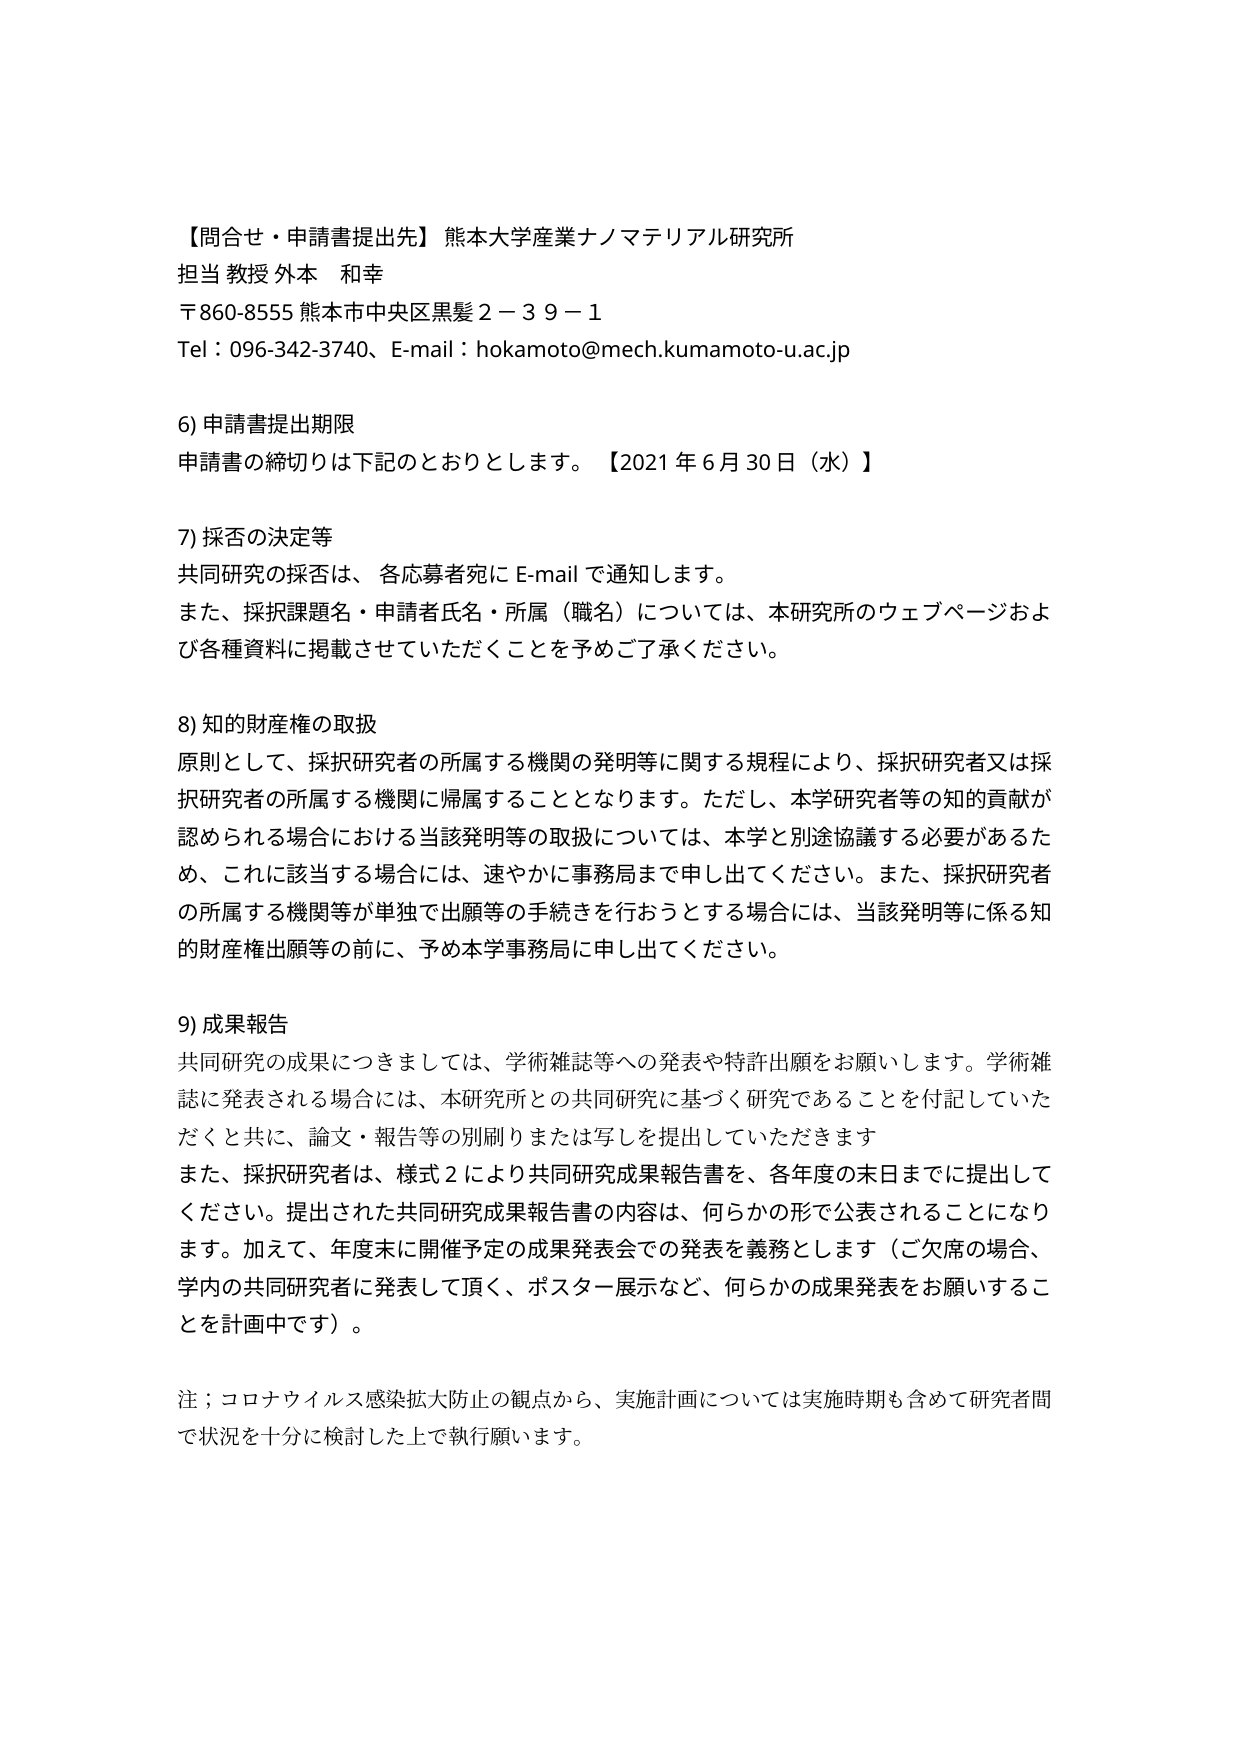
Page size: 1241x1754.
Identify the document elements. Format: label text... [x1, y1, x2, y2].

text Tel：096-342-3740、E-mail：hokamoto@mech.kumamoto-u.ac.jp [177, 329, 1063, 367]
text 6) 申請書提出期限 [177, 404, 1063, 442]
text 担当 教授 外本 和幸 [177, 254, 1063, 292]
text 8) 知的財産権の取扱 [177, 704, 1063, 742]
text 9) 成果報告 [177, 1004, 1063, 1042]
text 申請書の締切りは下記のとおりとします。 【2021 年 6月 30日（水）】 [177, 442, 1063, 479]
text また、採択課題名・申請者氏名・所属（職名）については、本研究所のウェブページおよび各種資料に掲載させていただくことを予めご了承ください。 [177, 592, 1063, 667]
text 〒860-8555 熊本市中央区黒髪２－３９－１ [177, 292, 1063, 329]
text 共同研究の採否は、 各応募者宛に E-mail で通知します。 [177, 554, 1063, 592]
text 共同研究の成果につきましては、学術雑誌等への発表や特許出願をお願いします。学術雑誌に発表される場合には、本研究所との共同研究に基づく研究であることを付記していただくと共に、論文・報告等の別刷りまたは写しを提出していただきます [177, 1042, 1063, 1154]
text 7) 採否の決定等 [177, 517, 1063, 554]
text また、採択研究者は、様式 2 により共同研究成果報告書を、各年度の末日までに提出してください。提出された共同研究成果報告書の内容は、何らかの形で公表されることになります。加えて、年度末に開催予定の成果発表会での発表を義務とします（ご欠席の場合、学内の共同研究者に発表して頂く、ポスター展示など、何らかの成果発表をお願いすることを計画中です）。 [177, 1154, 1063, 1342]
text 注；コロナウイルス感染拡大防止の観点から、実施計画については実施時期も含めて研究者間で状況を十分に検討した上で執行願います。 [177, 1379, 1063, 1454]
text 原則として、採択研究者の所属する機関の発明等に関する規程により、採択研究者又は採択研究者の所属する機関に帰属することとなります。ただし、本学研究者等の知的貢献が認められる場合における当該発明等の取扱については、本学と別途協議する必要があるため、これに該当する場合には、速やかに事務局まで申し出てください。また、採択研究者の所属する機関等が単独で出願等の手続きを行おうとする場合には、当該発明等に係る知的財産権出願等の前に、予め本学事務局に申し出てください。 [177, 742, 1063, 967]
text 【問合せ・申請書提出先】 熊本大学産業ナノマテリアル研究所 [177, 217, 1063, 254]
